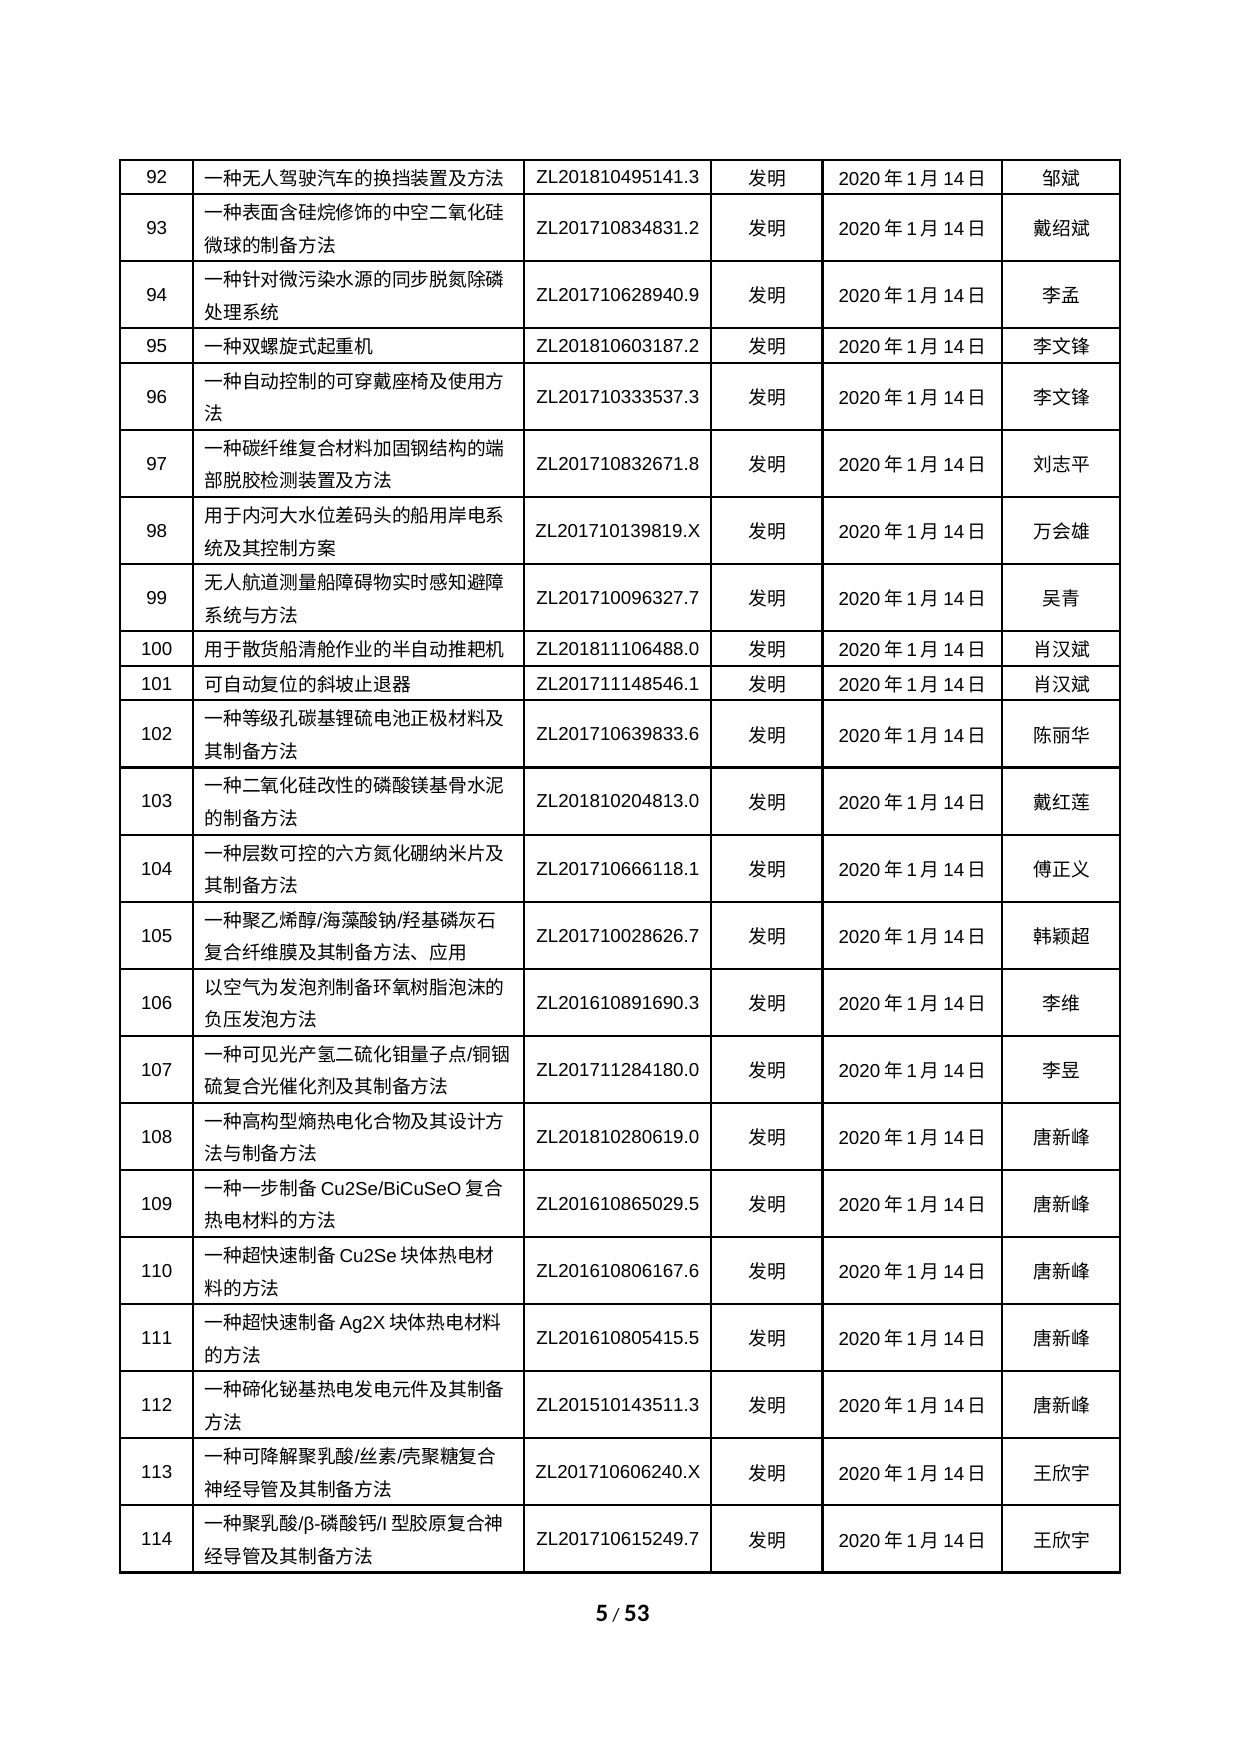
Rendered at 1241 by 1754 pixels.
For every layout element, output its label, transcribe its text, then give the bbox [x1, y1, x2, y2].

table_cell 一种可见光产氢二硫化钼量子点/铜铟硫复合光催化剂及其制备方法 [194, 1037, 523, 1102]
table_cell 刘志平 [1003, 431, 1119, 496]
table_cell 发明 [712, 1439, 821, 1504]
table_cell 邹斌 [1003, 161, 1119, 193]
table_cell 2020年1月14日 [824, 903, 1001, 968]
table_cell 肖汉斌 [1003, 632, 1119, 665]
table_cell 万会雄 [1003, 498, 1119, 563]
table_cell 一种自动控制的可穿戴座椅及使用方法 [194, 364, 523, 429]
table_cell 94 [121, 262, 192, 327]
table_cell 2020年1月14日 [824, 1171, 1001, 1236]
table_cell 唐新峰 [1003, 1238, 1119, 1303]
table_cell 戴绍斌 [1003, 195, 1119, 260]
table_cell 2020年1月14日 [824, 701, 1001, 766]
table_cell 发明 [712, 1238, 821, 1303]
table_cell 2020年1月14日 [824, 632, 1001, 665]
table_cell 唐新峰 [1003, 1104, 1119, 1169]
table_cell 发明 [712, 701, 821, 766]
table_cell 106 [121, 970, 192, 1035]
table_cell 2020年1月14日 [824, 1104, 1001, 1169]
table_cell 2020年1月14日 [824, 161, 1001, 193]
table_cell 李文锋 [1003, 364, 1119, 429]
table_cell 100 [121, 632, 192, 665]
table_cell 用于散货船清舱作业的半自动推耙机 [194, 632, 523, 665]
table_cell 2020年1月14日 [824, 667, 1001, 699]
table_cell 113 [121, 1439, 192, 1504]
table_cell 发明 [712, 498, 821, 563]
table_cell 发明 [712, 1372, 821, 1437]
table_cell 发明 [712, 161, 821, 193]
table_cell 98 [121, 498, 192, 563]
table_cell 101 [121, 667, 192, 699]
table_cell ZL201810603187.2 [525, 329, 710, 362]
table_cell 109 [121, 1171, 192, 1236]
table_cell 发明 [712, 431, 821, 496]
table_cell ZL201711284180.0 [525, 1037, 710, 1102]
table_cell ZL201710834831.2 [525, 195, 710, 260]
table_cell 2020年1月14日 [824, 970, 1001, 1035]
table_cell 戴红莲 [1003, 769, 1119, 833]
table_cell ZL201811106488.0 [525, 632, 710, 665]
table_cell 发明 [712, 262, 821, 327]
table_cell 2020年1月14日 [824, 1238, 1001, 1303]
table_cell 王欣宇 [1003, 1506, 1119, 1571]
table_cell 2020年1月14日 [824, 769, 1001, 833]
table_cell ZL201610891690.3 [525, 970, 710, 1035]
table_cell 2020年1月14日 [824, 565, 1001, 630]
table_cell 104 [121, 836, 192, 901]
table_cell 肖汉斌 [1003, 667, 1119, 699]
table_cell ZL201710615249.7 [525, 1506, 710, 1571]
table_cell 发明 [712, 836, 821, 901]
table_cell 一种等级孔碳基锂硫电池正极材料及其制备方法 [194, 701, 523, 766]
table_cell ZL201610805415.5 [525, 1305, 710, 1370]
table_cell 唐新峰 [1003, 1171, 1119, 1236]
table_cell 96 [121, 364, 192, 429]
table_cell 用于内河大水位差码头的船用岸电系统及其控制方案 [194, 498, 523, 563]
table_cell 2020年1月14日 [824, 195, 1001, 260]
table_cell 一种高构型熵热电化合物及其设计方法与制备方法 [194, 1104, 523, 1169]
table_cell 唐新峰 [1003, 1305, 1119, 1370]
table_cell 发明 [712, 667, 821, 699]
table_cell ZL201710628940.9 [525, 262, 710, 327]
table_cell ZL201810495141.3 [525, 161, 710, 193]
table_cell 以空气为发泡剂制备环氧树脂泡沫的负压发泡方法 [194, 970, 523, 1035]
table_cell 107 [121, 1037, 192, 1102]
table_cell 2020年1月14日 [824, 1372, 1001, 1437]
table_cell 发明 [712, 329, 821, 362]
table_cell 无人航道测量船障碍物实时感知避障系统与方法 [194, 565, 523, 630]
table_cell ZL201711148546.1 [525, 667, 710, 699]
table_cell 一种聚乙烯醇/海藻酸钠/羟基磷灰石复合纤维膜及其制备方法、应用 [194, 903, 523, 968]
table_cell 王欣宇 [1003, 1439, 1119, 1504]
table_cell 102 [121, 701, 192, 766]
table_cell ZL201710832671.8 [525, 431, 710, 496]
table_cell ZL201610806167.6 [525, 1238, 710, 1303]
table_cell 李昱 [1003, 1037, 1119, 1102]
table_cell 一种一步制备Cu2Se/BiCuSeO复合热电材料的方法 [194, 1171, 523, 1236]
table_cell ZL201810280619.0 [525, 1104, 710, 1169]
table_cell 2020年1月14日 [824, 1439, 1001, 1504]
table_cell 2020年1月14日 [824, 364, 1001, 429]
table_cell 2020年1月14日 [824, 1037, 1001, 1102]
table_cell 92 [121, 161, 192, 193]
table_cell 114 [121, 1506, 192, 1571]
table_cell 韩颖超 [1003, 903, 1119, 968]
table_cell 一种超快速制备Cu2Se块体热电材料的方法 [194, 1238, 523, 1303]
table_cell 发明 [712, 195, 821, 260]
table_cell 发明 [712, 903, 821, 968]
table_cell 108 [121, 1104, 192, 1169]
table_cell 2020年1月14日 [824, 1305, 1001, 1370]
table_cell 112 [121, 1372, 192, 1437]
table_cell 一种针对微污染水源的同步脱氮除磷处理系统 [194, 262, 523, 327]
table_cell 110 [121, 1238, 192, 1303]
table_cell 发明 [712, 1104, 821, 1169]
table_cell 一种表面含硅烷修饰的中空二氧化硅微球的制备方法 [194, 195, 523, 260]
table_cell ZL201710606240.X [525, 1439, 710, 1504]
table_cell ZL201610865029.5 [525, 1171, 710, 1236]
table_cell 2020年1月14日 [824, 498, 1001, 563]
table_cell ZL201810204813.0 [525, 769, 710, 833]
table_cell 一种聚乳酸/β-磷酸钙/I型胶原复合神经导管及其制备方法 [194, 1506, 523, 1571]
table_cell 一种可降解聚乳酸/丝素/壳聚糖复合神经导管及其制备方法 [194, 1439, 523, 1504]
table_cell 发明 [712, 1171, 821, 1236]
table_cell 一种无人驾驶汽车的换挡装置及方法 [194, 161, 523, 193]
table_cell 2020年1月14日 [824, 431, 1001, 496]
table_cell 一种碲化铋基热电发电元件及其制备方法 [194, 1372, 523, 1437]
table_cell 93 [121, 195, 192, 260]
table_cell 2020年1月14日 [824, 836, 1001, 901]
table_cell 李文锋 [1003, 329, 1119, 362]
table_cell 发明 [712, 769, 821, 833]
table_cell 2020年1月14日 [824, 262, 1001, 327]
table_cell 95 [121, 329, 192, 362]
table_cell 发明 [712, 565, 821, 630]
table_cell ZL201510143511.3 [525, 1372, 710, 1437]
table_cell 一种二氧化硅改性的磷酸镁基骨水泥的制备方法 [194, 769, 523, 833]
table_cell 发明 [712, 970, 821, 1035]
table_cell 唐新峰 [1003, 1372, 1119, 1437]
table_cell ZL201710096327.7 [525, 565, 710, 630]
table_cell 一种超快速制备Ag2X块体热电材料的方法 [194, 1305, 523, 1370]
table_cell 可自动复位的斜坡止退器 [194, 667, 523, 699]
table_cell 李孟 [1003, 262, 1119, 327]
table_cell ZL201710139819.X [525, 498, 710, 563]
table_cell ZL201710666118.1 [525, 836, 710, 901]
table_cell 吴青 [1003, 565, 1119, 630]
table_cell 99 [121, 565, 192, 630]
table_cell 李维 [1003, 970, 1119, 1035]
table_cell 发明 [712, 364, 821, 429]
table_cell 傅正义 [1003, 836, 1119, 901]
table_cell 陈丽华 [1003, 701, 1119, 766]
table_cell 发明 [712, 1037, 821, 1102]
table_cell 2020年1月14日 [824, 329, 1001, 362]
table_cell 111 [121, 1305, 192, 1370]
table_cell 发明 [712, 1305, 821, 1370]
table_cell 一种层数可控的六方氮化硼纳米片及其制备方法 [194, 836, 523, 901]
table_cell 2020年1月14日 [824, 1506, 1001, 1571]
table_cell 一种碳纤维复合材料加固钢结构的端部脱胶检测装置及方法 [194, 431, 523, 496]
table_cell ZL201710639833.6 [525, 701, 710, 766]
table_cell ZL201710333537.3 [525, 364, 710, 429]
table_cell 发明 [712, 1506, 821, 1571]
table_cell 一种双螺旋式起重机 [194, 329, 523, 362]
table_cell 97 [121, 431, 192, 496]
table_cell 103 [121, 769, 192, 833]
table_cell ZL201710028626.7 [525, 903, 710, 968]
table_cell 发明 [712, 632, 821, 665]
table_cell 105 [121, 903, 192, 968]
